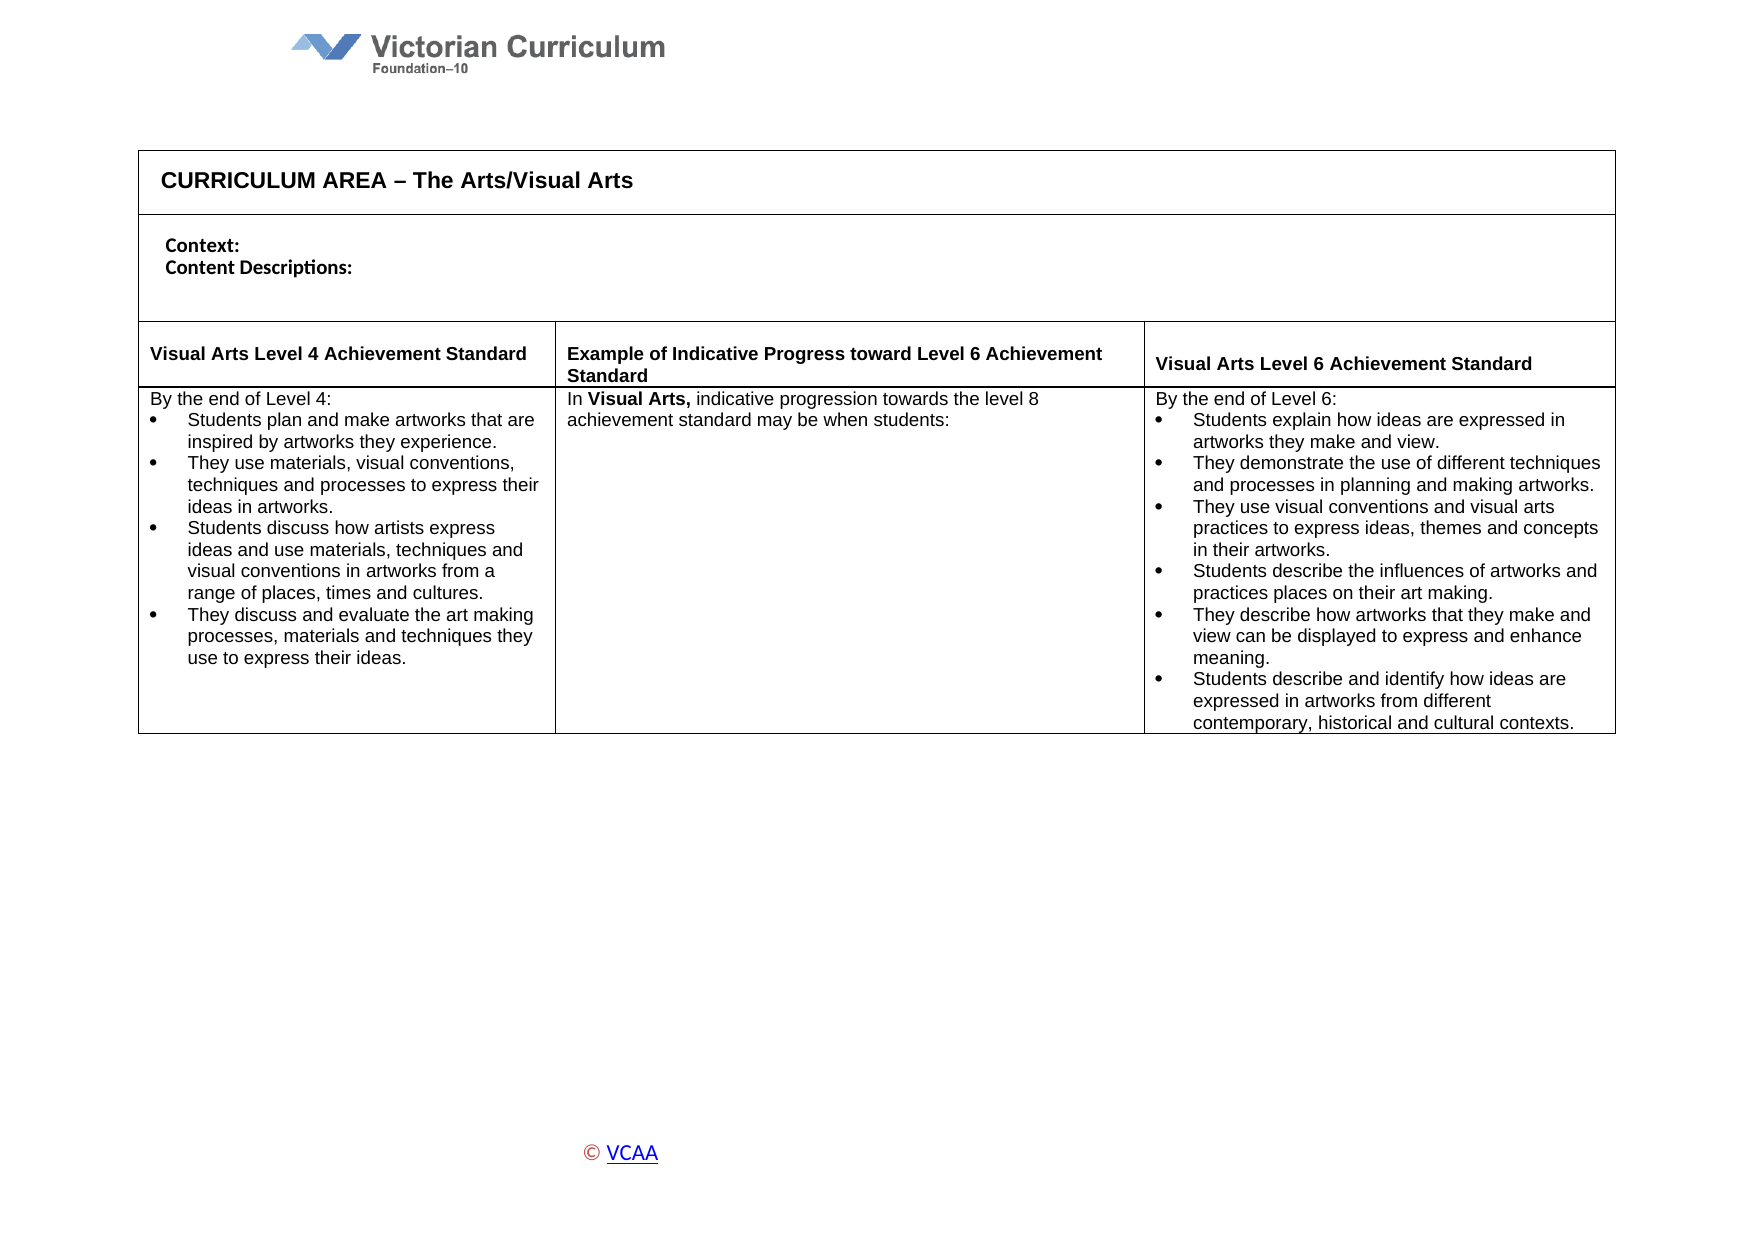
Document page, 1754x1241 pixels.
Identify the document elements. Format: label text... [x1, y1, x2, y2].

table_cell By the end of Level 4: Students plan and make artworks that are inspired by artworks they experience. They use materials, visual conventions, techniques and processes to express their ideas in artworks. Students discuss how artists express ideas and use materials, techniques and visual conventions in artworks from a range of places, times and cultures. They discuss and evaluate the art making processes, materials and techniques they use to express their ideas. [139, 388, 555, 733]
table_cell By the end of Level 6: Students explain how ideas are expressed in artworks they make and view. They demonstrate the use of different techniques and processes in planning and making artworks. They use visual conventions and visual arts practices to express ideas, themes and concepts in their artworks. Students describe the influences of artworks and practices places on their art making. They describe how artworks that they make and view can be displayed to express and enhance meaning. Students describe and identify how ideas are expressed in artworks from different contemporary, historical and cultural contexts. [1145, 388, 1615, 733]
table_header CURRICULUM AREA – The Arts/Visual Arts [139, 151, 1615, 214]
picture [289, 27, 677, 79]
table_cell Context: Content Descriptions: [139, 215, 1615, 321]
table_cell Visual Arts Level 4 Achievement Standard [139, 322, 555, 386]
table_cell Example of Indicative Progress toward Level 6 Achievement Standard [556, 322, 1144, 386]
table_cell In Visual Arts, indicative progression towards the level 8 achievement standard may be when students: [556, 388, 1144, 733]
table_cell Visual Arts Level 6 Achievement Standard [1145, 322, 1615, 386]
